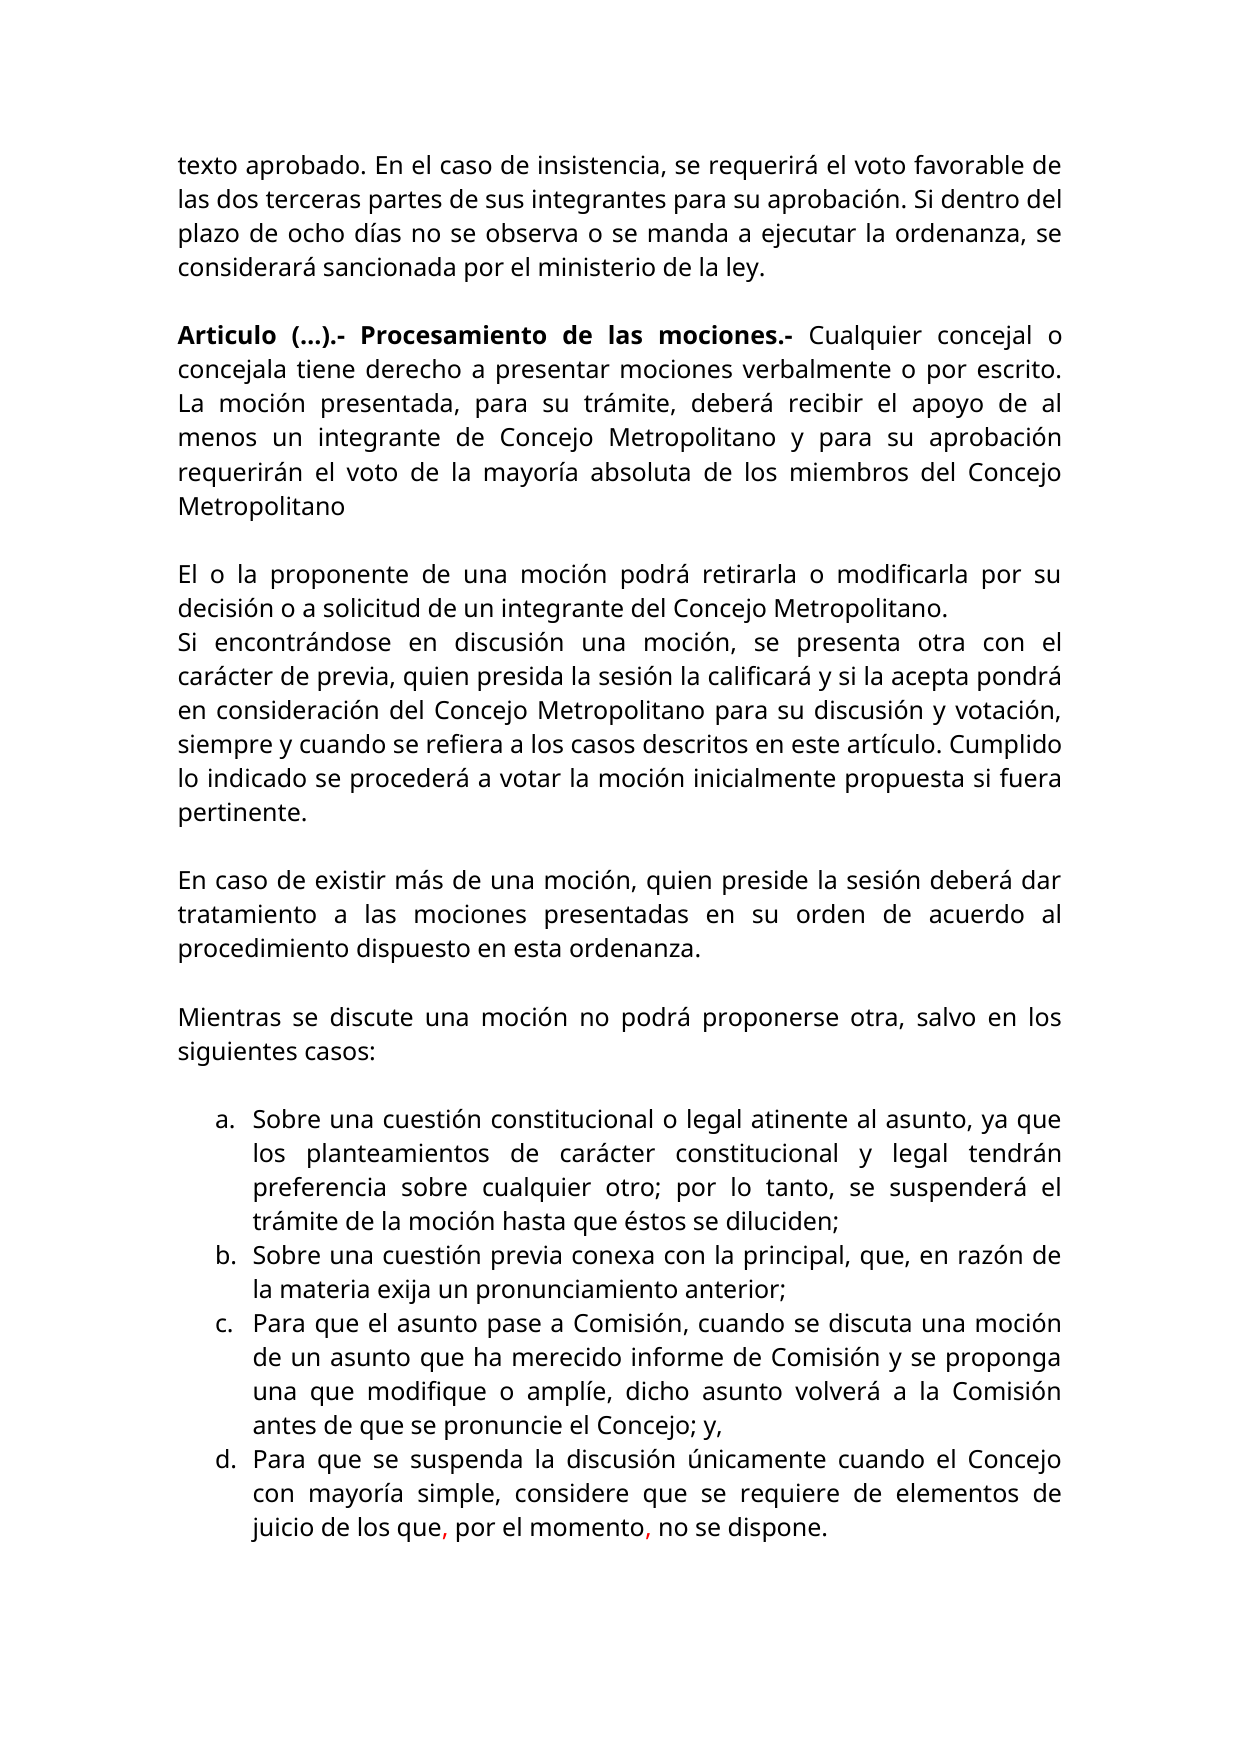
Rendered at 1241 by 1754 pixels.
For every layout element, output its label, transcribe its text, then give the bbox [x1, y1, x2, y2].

list Sobre una cuestión constitucional o legal atinente al asunto, ya que los planteamientos de carácter constitucional y legal tendrán preferencia sobre cualquier otro; por lo tanto, se suspenderá el trámite de la moción hasta que éstos se diluciden; [215, 1101, 1063, 1238]
text El o la proponente de una moción podrá retirarla o modificarla por su decisión o a solicitud de un integrante del Concejo Metropolitano. [177, 556, 1063, 624]
list Para que se suspenda la discusión únicamente cuando el Concejo con mayoría simple, considere que se requiere de elementos de juicio de los que, por el momento, no se dispone. [215, 1442, 1063, 1544]
text Mientras se discute una moción no podrá proponerse otra, salvo en los siguientes casos: [177, 999, 1063, 1067]
text Articulo (…).- Procesamiento de las mociones.- Cualquier concejal o concejala tiene derecho a presentar mociones verbalmente o por escrito. La moción presentada, para su trámite, deberá recibir el apoyo de al menos un integrante de Concejo Metropolitano y para su aprobación requerirán el voto de la mayoría absoluta de los miembros del Concejo Metropolitano [177, 318, 1063, 522]
list Sobre una cuestión previa conexa con la principal, que, en razón de la materia exija un pronunciamiento anterior; [215, 1238, 1063, 1306]
list Para que el asunto pase a Comisión, cuando se discuta una moción de un asunto que ha merecido informe de Comisión y se proponga una que modifique o amplíe, dicho asunto volverá a la Comisión antes de que se pronuncie el Concejo; y, [215, 1306, 1063, 1442]
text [177, 148, 1063, 284]
text Si encontrándose en discusión una moción, se presenta otra con el carácter de previa, quien presida la sesión la calificará y si la acepta pondrá en consideración del Concejo Metropolitano para su discusión y votación, siempre y cuando se refiera a los casos descritos en este artículo. Cumplido lo indicado se procederá a votar la moción inicialmente propuesta si fuera pertinente. [177, 624, 1063, 829]
text En caso de existir más de una moción, quien preside la sesión deberá dar tratamiento a las mociones presentadas en su orden de acuerdo al procedimiento dispuesto en esta ordenanza. [177, 863, 1063, 965]
